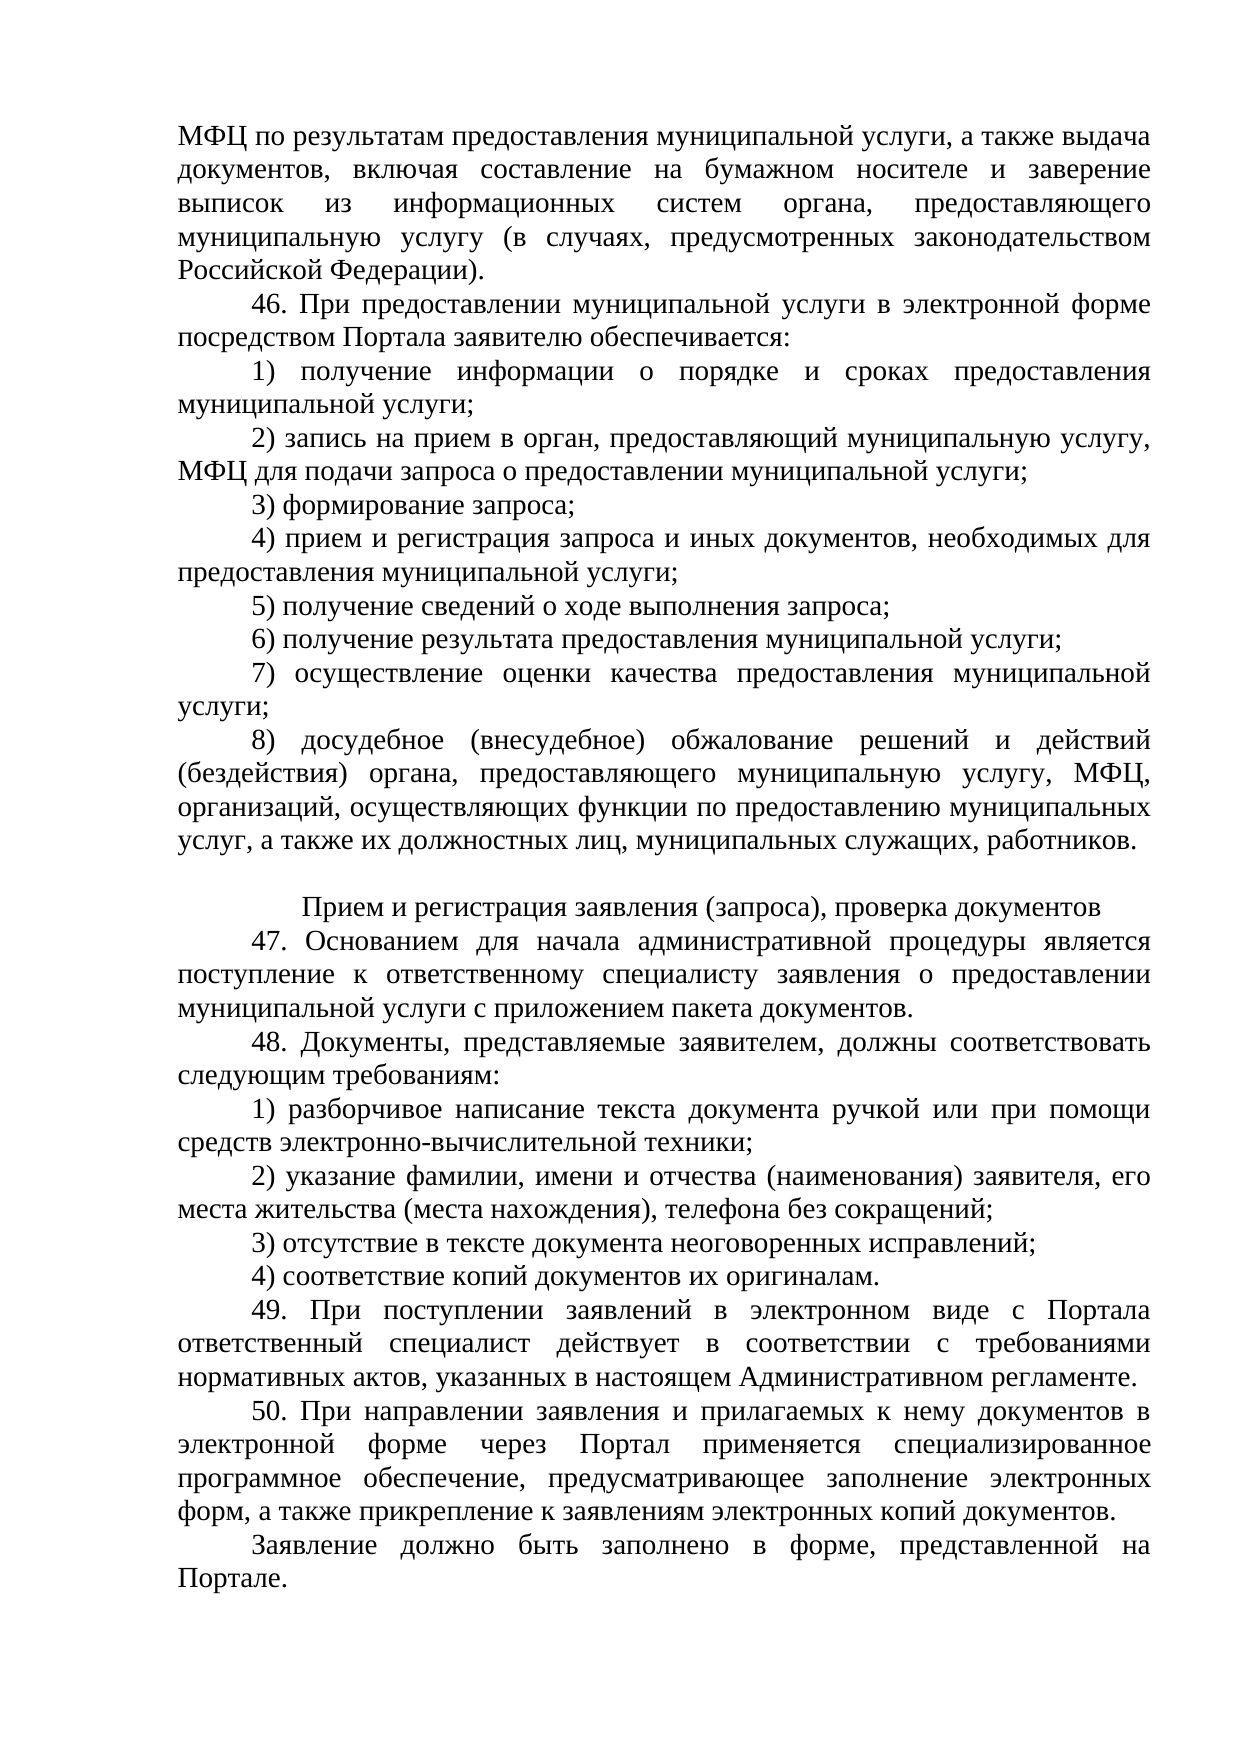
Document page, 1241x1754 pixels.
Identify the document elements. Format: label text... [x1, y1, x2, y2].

text 8) досудебное (внесудебное) обжалование решений и действий (бездействия) органа, предоставляющего муниципальную услугу, МФЦ, организаций, осуществляющих функции по предоставлению муниципальных услуг, а также их должностных лиц, муниципальных служащих, работников. [177, 722, 1152, 856]
text 4) соответствие копий документов их оригиналам. [177, 1258, 1152, 1292]
text 4) прием и регистрация запроса и иных документов, необходимых для предоставления муниципальной услуги; [177, 521, 1152, 588]
text 2) запись на прием в орган, предоставляющий муниципальную услугу, МФЦ для подачи запроса о предоставлении муниципальной услуги; [177, 420, 1152, 487]
text Прием и регистрация заявления (запроса), проверка документов [177, 889, 1152, 923]
text 1) разборчивое написание текста документа ручкой или при помощи средств электронно-вычислительной техники; [177, 1091, 1152, 1158]
text 5) получение сведений о ходе выполнения запроса; [177, 588, 1152, 621]
text 1) получение информации о порядке и сроках предоставления муниципальной услуги; [177, 353, 1152, 420]
text 49. При поступлении заявлений в электронном виде с Портала ответственный специалист действует в соответствии с требованиями нормативных актов, указанных в настоящем Административном регламенте. [177, 1292, 1152, 1393]
text 3) отсутствие в тексте документа неоговоренных исправлений; [177, 1225, 1152, 1258]
text Заявление должно быть заполнено в форме, представленной на Портале. [177, 1527, 1152, 1594]
text 47. Основанием для начала административной процедуры является поступление к ответственному специалисту заявления о предоставлении муниципальной услуги с приложением пакета документов. [177, 923, 1152, 1024]
text 7) осуществление оценки качества предоставления муниципальной услуги; [177, 655, 1152, 722]
text 3) формирование запроса; [177, 487, 1152, 521]
text 2) указание фамилии, имени и отчества (наименования) заявителя, его места жительства (места нахождения), телефона без сокращений; [177, 1158, 1152, 1225]
text 50. При направлении заявления и прилагаемых к нему документов в электронной форме через Портал применяется специализированное программное обеспечение, предусматривающее заполнение электронных форм, а также прикрепление к заявлениям электронных копий документов. [177, 1393, 1152, 1527]
text 48. Документы, представляемые заявителем, должны соответствовать следующим требованиям: [177, 1024, 1152, 1091]
list 46. При предоставлении муниципальной услуги в электронной форме посредством Портала заявителю обеспечивается: [177, 286, 1152, 353]
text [177, 118, 1152, 286]
text 6) получение результата предоставления муниципальной услуги; [177, 621, 1152, 655]
